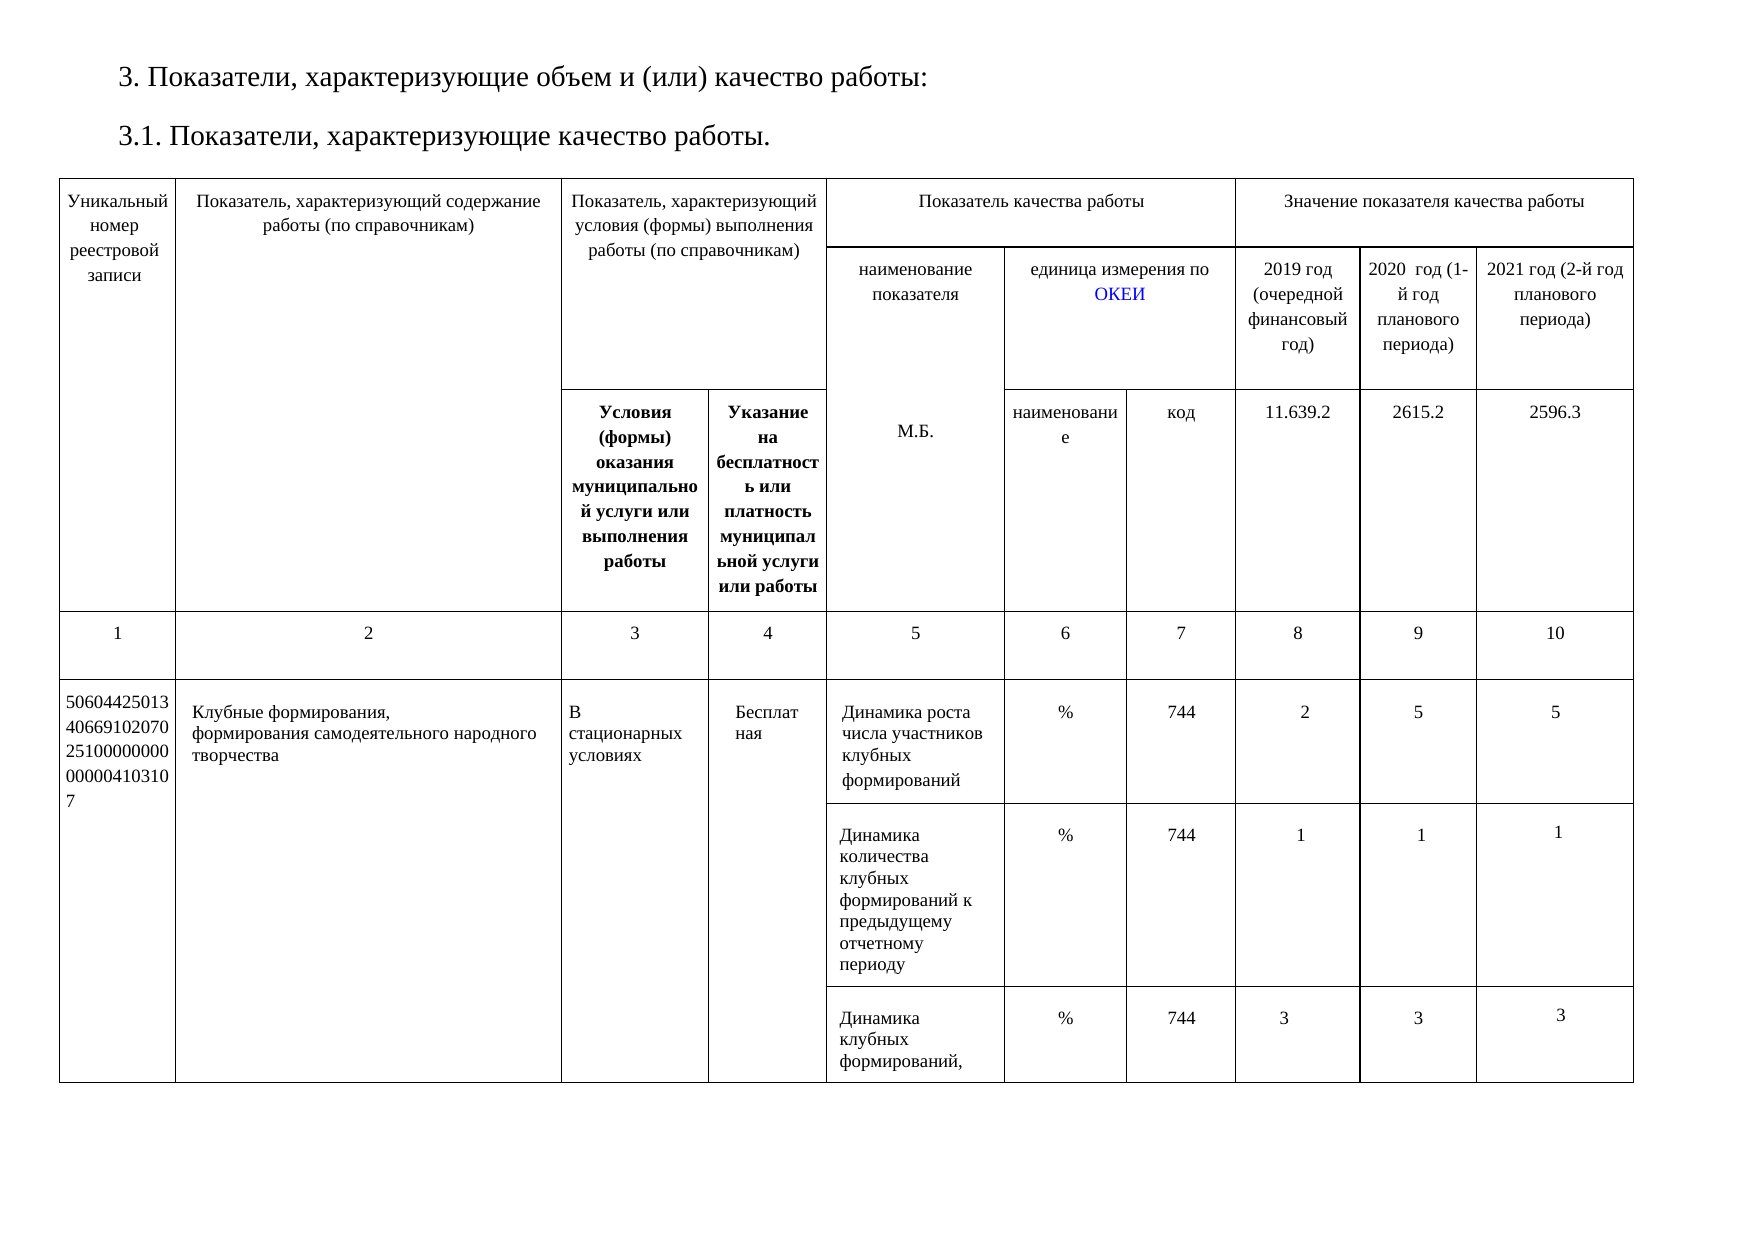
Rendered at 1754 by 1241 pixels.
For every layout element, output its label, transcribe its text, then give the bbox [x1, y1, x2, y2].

table_cell 3 [1361, 987, 1476, 1082]
table_cell Указание на бесплатност ь или платность муниципал ьной услуги или работы [709, 390, 826, 611]
table_cell 6 [1005, 612, 1126, 679]
table_cell 744 [1127, 804, 1235, 986]
table_cell 5 [1361, 680, 1476, 803]
table_cell 5 [1477, 680, 1633, 803]
table_cell 8 [1236, 612, 1359, 679]
table_cell 2 [176, 612, 561, 679]
table_cell 3 [562, 612, 708, 679]
table_cell 4 [709, 612, 826, 679]
table_header Уникальный номер реестровой записи [60, 179, 175, 611]
text 3.1. Показатели, характеризующие качество работы. [118, 118, 1680, 152]
table_cell 744 [1127, 680, 1235, 803]
table_cell 506044250134066910207025100000000000004103107 [60, 680, 175, 1082]
table_cell 2020 год (1-й год планового периода) [1361, 248, 1476, 389]
table_cell Динамика роста числа участников клубных формирований [827, 680, 1004, 803]
table_header Показатель качества работы [827, 179, 1235, 246]
text 3. Показатели, характеризующие объем и (или) качество работы: [118, 59, 1680, 93]
table_cell % [1005, 804, 1126, 986]
table_cell код [1127, 390, 1235, 611]
table_cell 3 [1477, 987, 1633, 1082]
table_cell 3 [1236, 987, 1359, 1082]
table_header Показатель, характеризующий условия (формы) выполнения работы (по справочникам) [562, 179, 826, 389]
table_cell 7 [1127, 612, 1235, 679]
table_cell наименование [1005, 390, 1126, 611]
table_cell Условия (формы) оказания муниципальной услуги или выполнения работы [562, 390, 708, 611]
table_cell 2019 год (очередной финансовый год) [1236, 248, 1359, 389]
table_cell Бесплатная [709, 680, 826, 1082]
table_cell Динамика количества клубных формирований к предыдущему отчетному периоду [827, 804, 1004, 986]
table_cell В стационарных условиях [562, 680, 708, 1082]
table_cell 5 [827, 612, 1004, 679]
table_cell наименование показателя М.Б. [827, 248, 1004, 611]
table_cell 2596.3 [1477, 390, 1633, 611]
table_cell 1 [1477, 804, 1633, 986]
table_cell 744 [1127, 987, 1235, 1082]
table_header Показатель, характеризующий содержание работы (по справочникам) [176, 179, 561, 611]
table_cell 1 [60, 612, 175, 679]
table_cell 9 [1361, 612, 1476, 679]
table_header Значение показателя качества работы [1236, 179, 1633, 246]
table_cell единица измерения по ОКЕИ [1005, 248, 1235, 389]
table_cell Клубные формирования, формирования самодеятельного народного творчества [176, 680, 561, 1082]
table_cell % [1005, 987, 1126, 1082]
table_cell 2615.2 [1361, 390, 1476, 611]
table_cell 1 [1236, 804, 1359, 986]
table_cell 1 [1361, 804, 1476, 986]
table_cell % [1005, 680, 1126, 803]
table_cell 2 [1236, 680, 1359, 803]
table_cell 10 [1477, 612, 1633, 679]
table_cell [827, 987, 1004, 1082]
table_cell 11.639.2 [1236, 390, 1359, 611]
table_cell 2021 год (2-й год планового периода) [1477, 248, 1633, 389]
